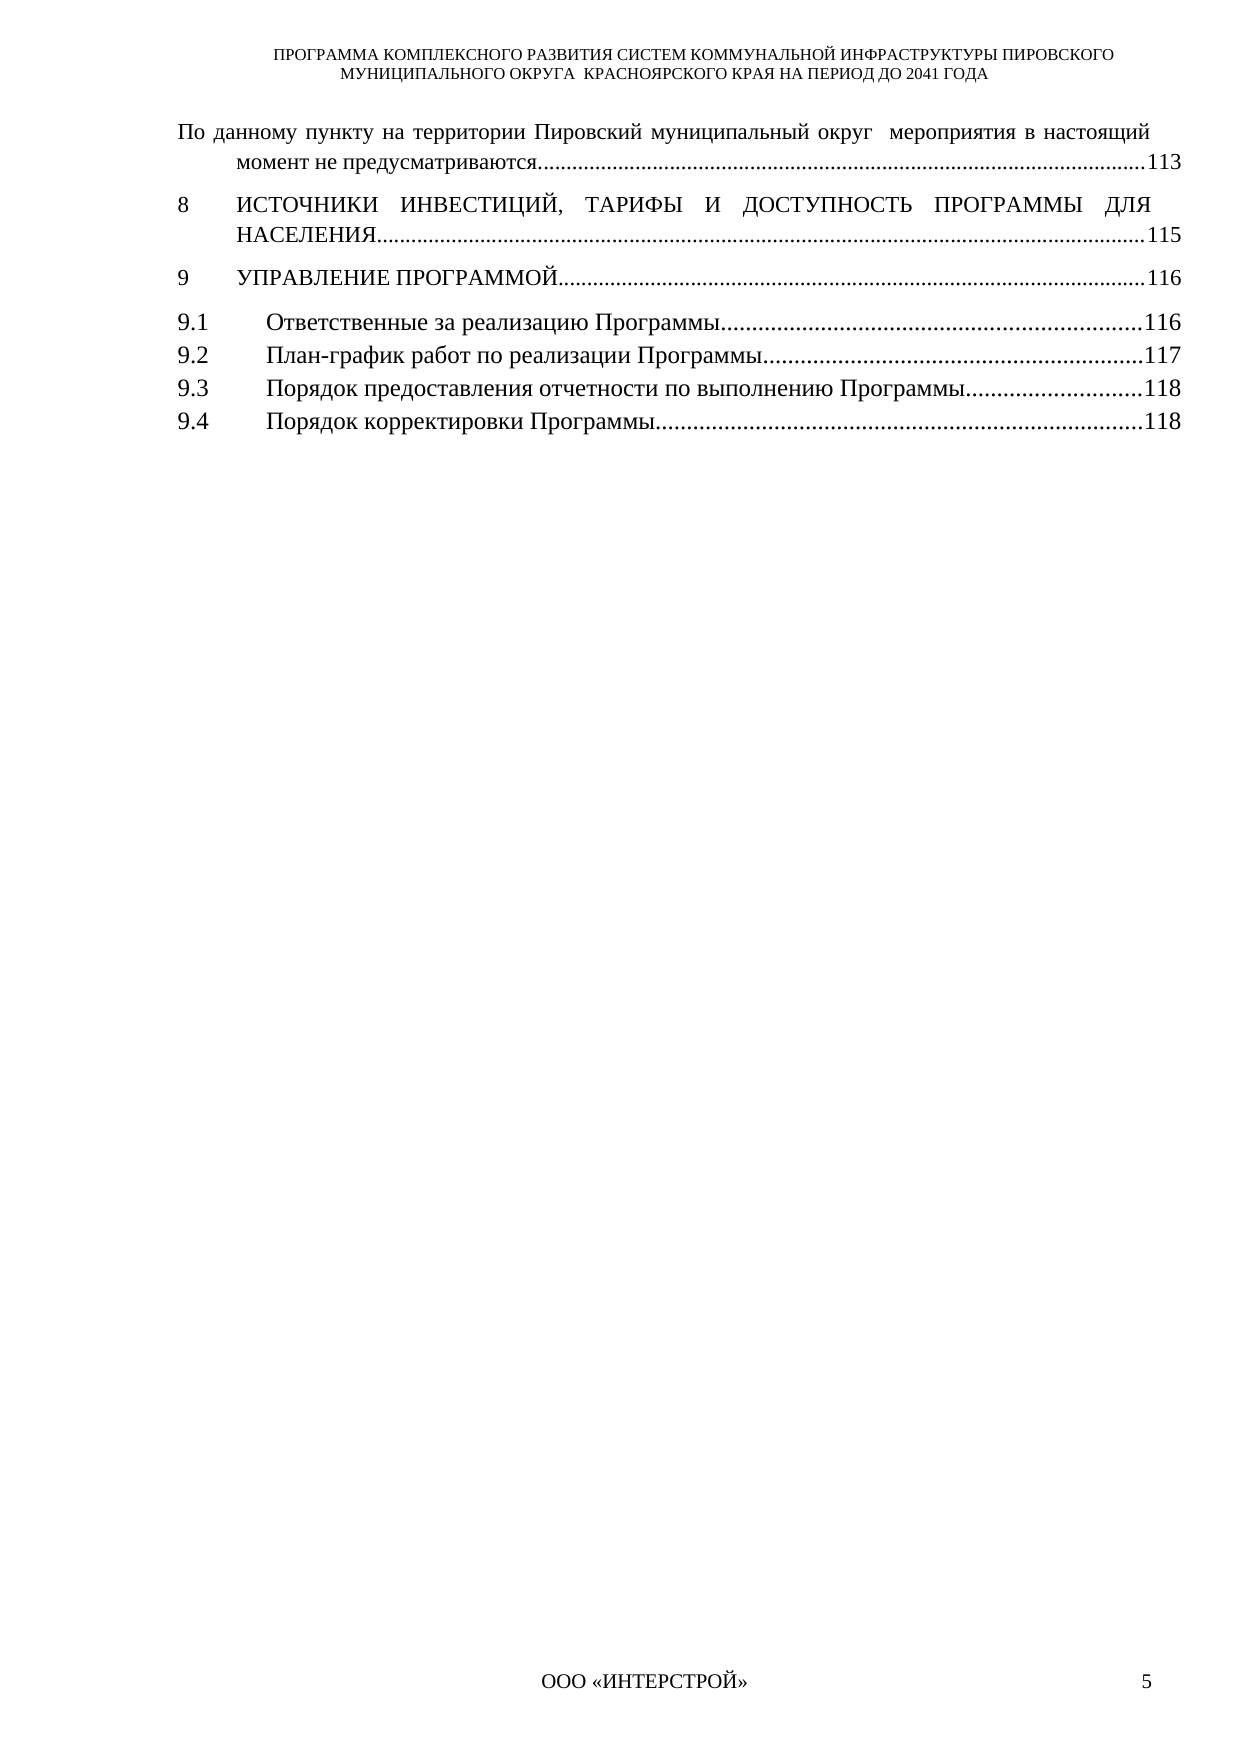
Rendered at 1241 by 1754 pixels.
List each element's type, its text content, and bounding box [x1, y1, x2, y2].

text 9 УПРАВЛЕНИЕ ПРОГРАММОЙ 116 [177, 264, 1152, 290]
text 9.4 Порядок корректировки Программы 118 [177, 406, 1152, 434]
text 9.1 Ответственные за реализацию Программы 116 [177, 307, 1152, 335]
text 9.2 План-график работ по реализации Программы 117 [177, 340, 1152, 368]
text По данному пункту на территории Пировский муниципальный округ мероприятия в настоящий момент не предусматриваются. 113 [177, 118, 1152, 175]
text 9.3 Порядок предоставления отчетности по выполнению Программы 118 [177, 373, 1152, 401]
text 8 ИСТОЧНИКИ ИНВЕСТИЦИЙ, ТАРИФЫ И ДОСТУПНОСТЬ ПРОГРАММЫ ДЛЯ НАСЕЛЕНИЯ 115 [177, 191, 1152, 248]
